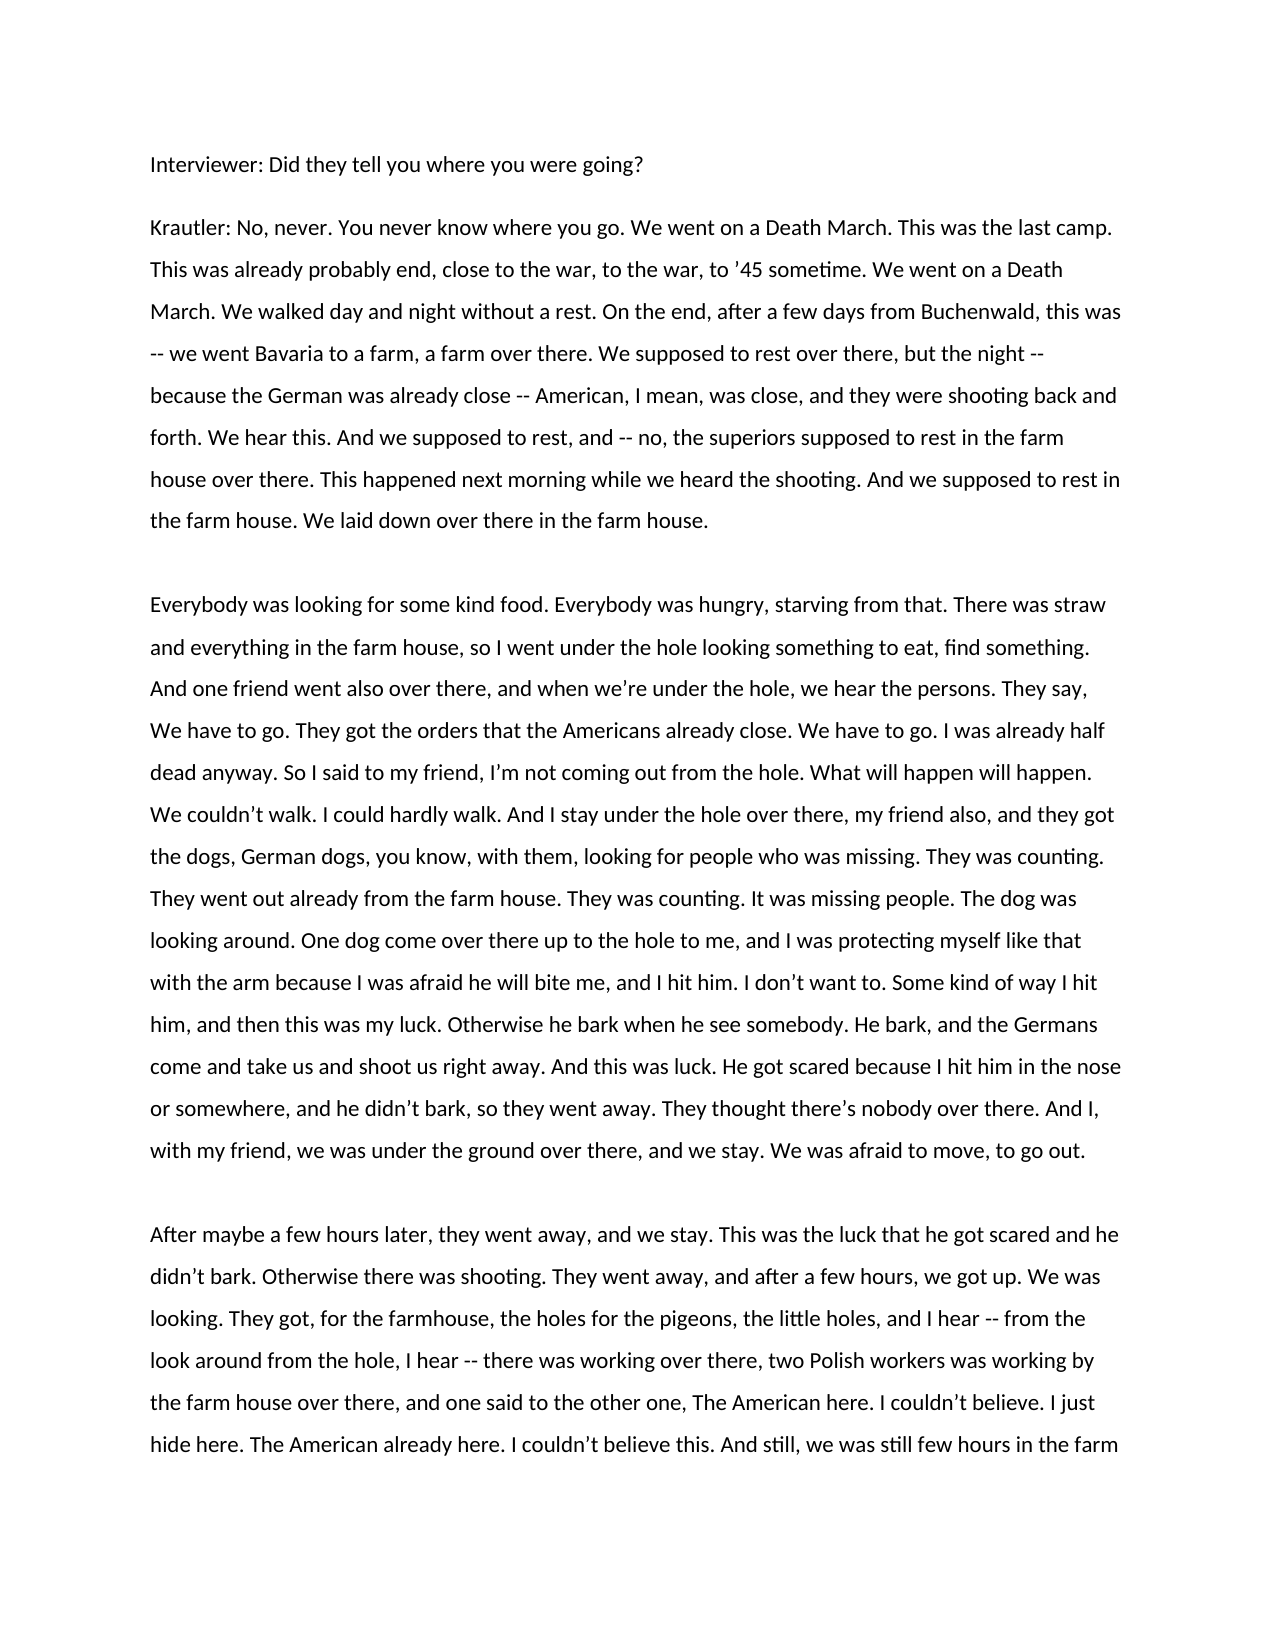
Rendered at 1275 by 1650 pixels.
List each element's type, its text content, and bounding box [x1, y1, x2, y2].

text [150, 213, 1125, 1458]
text Interviewer: Did they tell you where you were going? [150, 150, 1125, 178]
